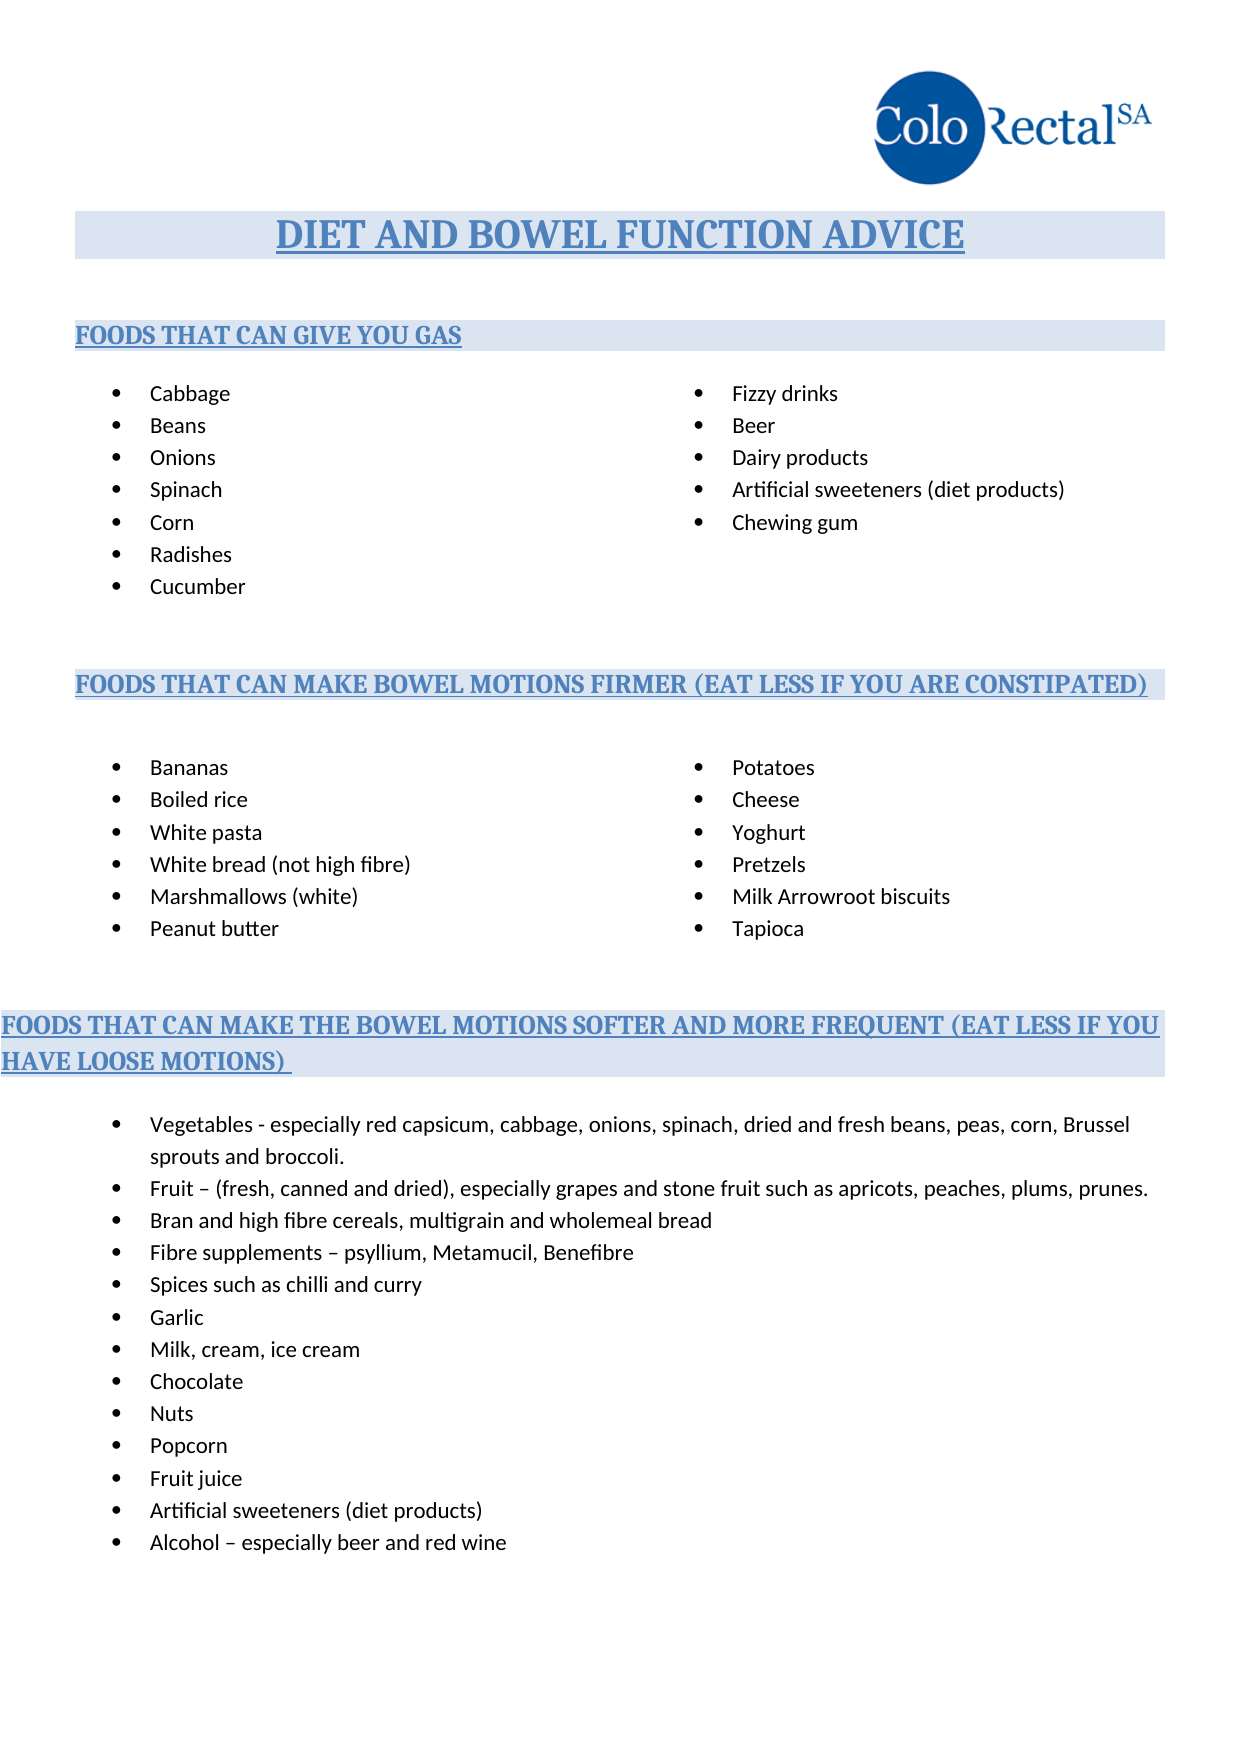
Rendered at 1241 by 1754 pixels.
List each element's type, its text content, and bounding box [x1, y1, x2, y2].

list Cheese [694, 786, 1165, 814]
list Onions [112, 443, 583, 471]
subtitle FOODS THAT CAN GIVE YOU GAS [75, 320, 1165, 351]
list Pretzels [694, 850, 1165, 878]
list Peanut butter [112, 914, 583, 942]
list Bran and high fibre cereals, multigrain and wholemeal bread [112, 1206, 1165, 1234]
list Boiled rice [112, 786, 583, 814]
list Spinach [112, 476, 583, 503]
list Fruit – (fresh, canned and dried), especially grapes and stone fruit such as apricots, peaches, plums, prunes. [112, 1174, 1165, 1202]
list Yoghurt [694, 818, 1165, 846]
list Corn [112, 508, 583, 536]
list Spices such as chilli and curry [112, 1271, 1165, 1299]
list Potatoes [694, 753, 1165, 781]
list Marshmallows (white) [112, 882, 583, 910]
subtitle DIET AND BOWEL FUNCTION ADVICE [75, 211, 1165, 259]
list Fizzy drinks [694, 379, 1165, 407]
list Beer [694, 411, 1165, 439]
list Fruit juice [112, 1464, 1165, 1492]
picture [75, 65, 1166, 191]
list Chewing gum [694, 508, 1165, 536]
list White pasta [112, 818, 583, 846]
list Milk, cream, ice cream [112, 1335, 1165, 1363]
list Tapioca [694, 914, 1165, 942]
list Artificial sweeteners (diet products) [112, 1496, 1165, 1524]
subtitle FOODS THAT CAN MAKE BOWEL MOTIONS FIRMER (EAT LESS IF YOU ARE CONSTIPATED) [75, 669, 1165, 700]
list Artificial sweeteners (diet products) [694, 476, 1165, 503]
list Bananas [112, 753, 583, 781]
list Popcorn [112, 1432, 1165, 1459]
list Alcohol – especially beer and red wine [112, 1528, 1165, 1556]
list White bread (not high fibre) [112, 850, 583, 878]
list Cabbage [112, 379, 583, 407]
list Milk Arrowroot biscuits [694, 882, 1165, 910]
list Garlic [112, 1303, 1165, 1331]
list Cucumber [112, 572, 583, 600]
list Beans [112, 411, 583, 439]
list Radishes [112, 540, 583, 568]
list Nuts [112, 1399, 1165, 1427]
list Fibre supplements – psyllium, Metamucil, Benefibre [112, 1238, 1165, 1266]
list Chocolate [112, 1367, 1165, 1395]
list Dairy products [694, 443, 1165, 471]
subtitle FOODS THAT CAN MAKE THE BOWEL MOTIONS SOFTER AND MORE FREQUENT (EAT LESS IF YOU HAVE LOOSE MOTIONS) [1, 1010, 1165, 1077]
list Vegetables - especially red capsicum, cabbage, onions, spinach, dried and fresh beans, peas, corn, Brussel sprouts and broccoli. [112, 1110, 1165, 1170]
